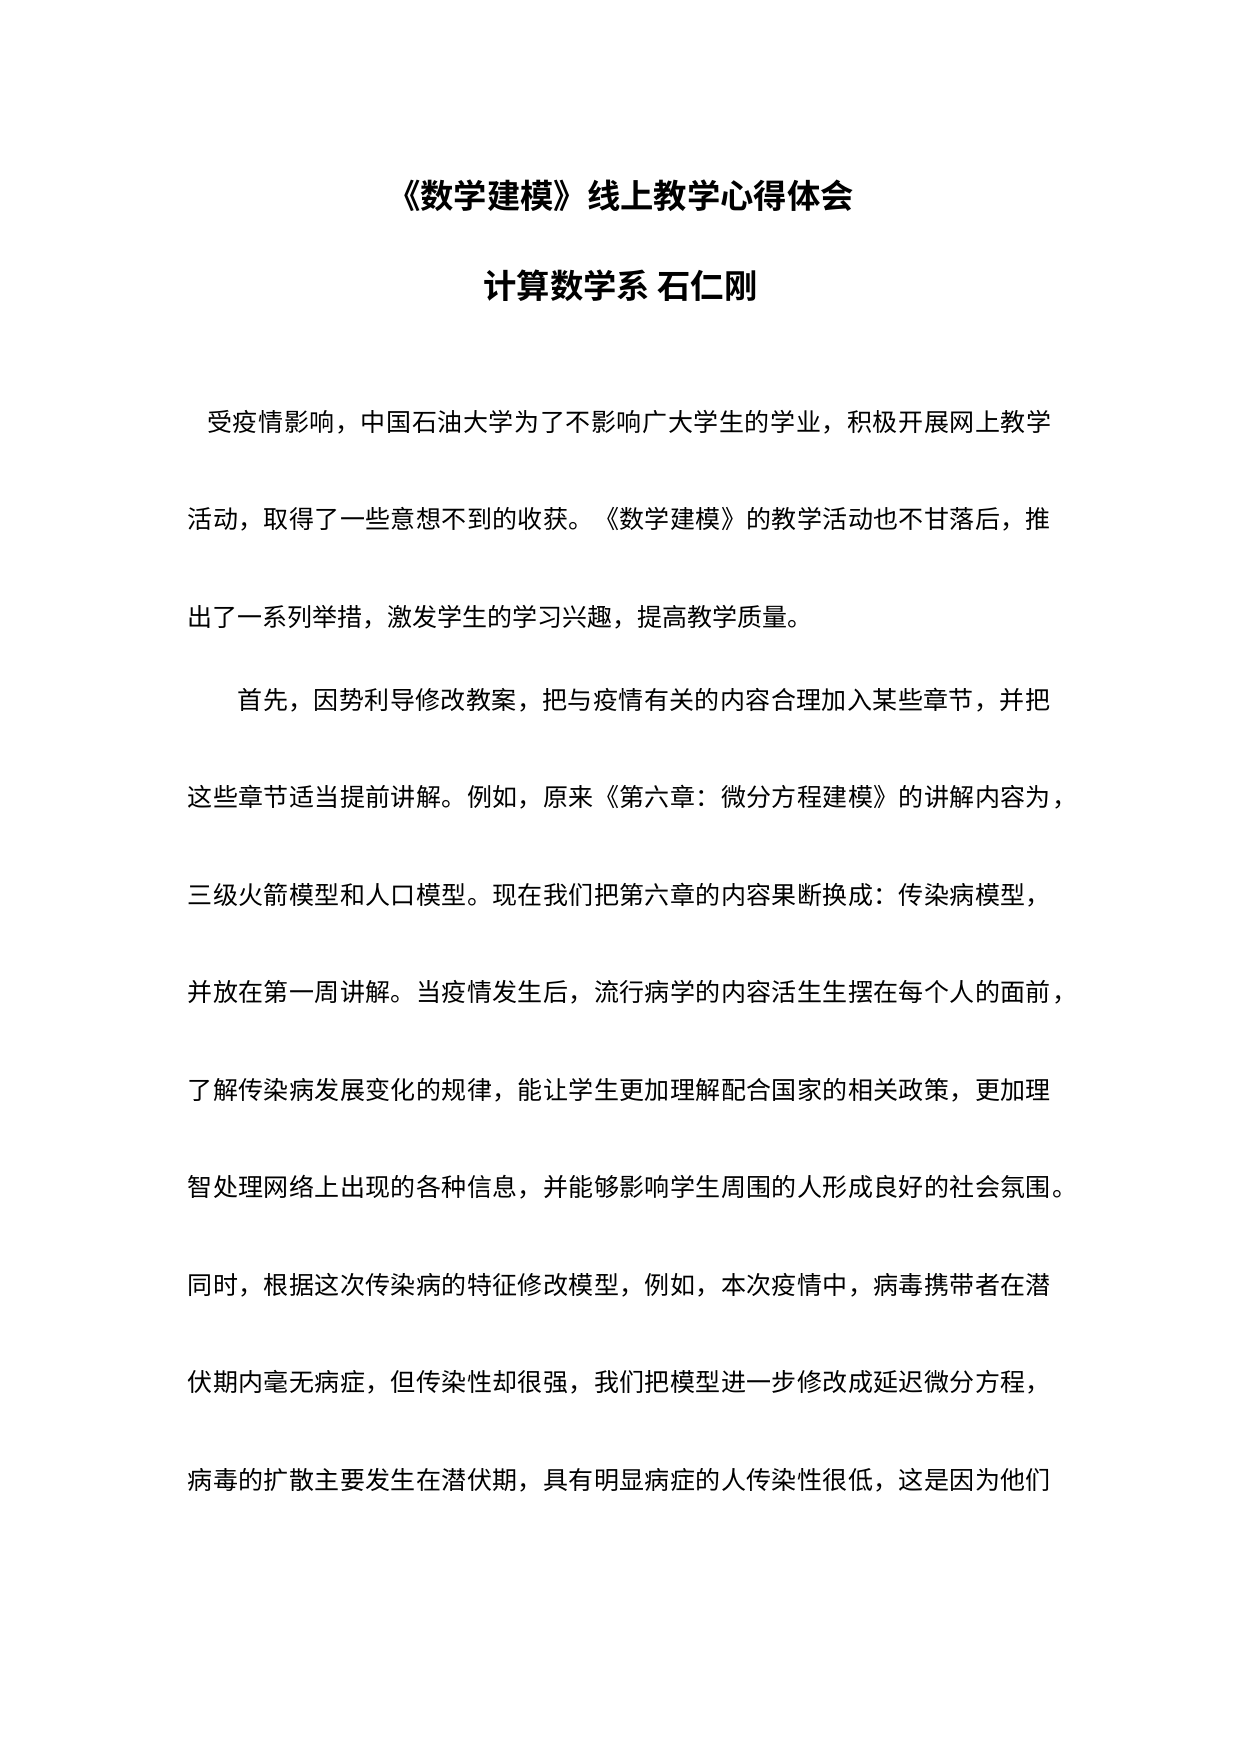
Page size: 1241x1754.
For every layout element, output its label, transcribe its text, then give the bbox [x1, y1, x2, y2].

text 受疫情影响，中国石油大学为了不影响广大学生的学业，积极开展网上教学活动，取得了一些意想不到的收获。《数学建模》的教学活动也不甘落后，推出了一系列举措，激发学生的学习兴趣，提高教学质量。 [187, 388, 1053, 648]
text 《数学建模》线上教学心得体会 [187, 162, 1053, 227]
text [187, 666, 1053, 1511]
text 计算数学系 石仁刚 [187, 251, 1053, 316]
